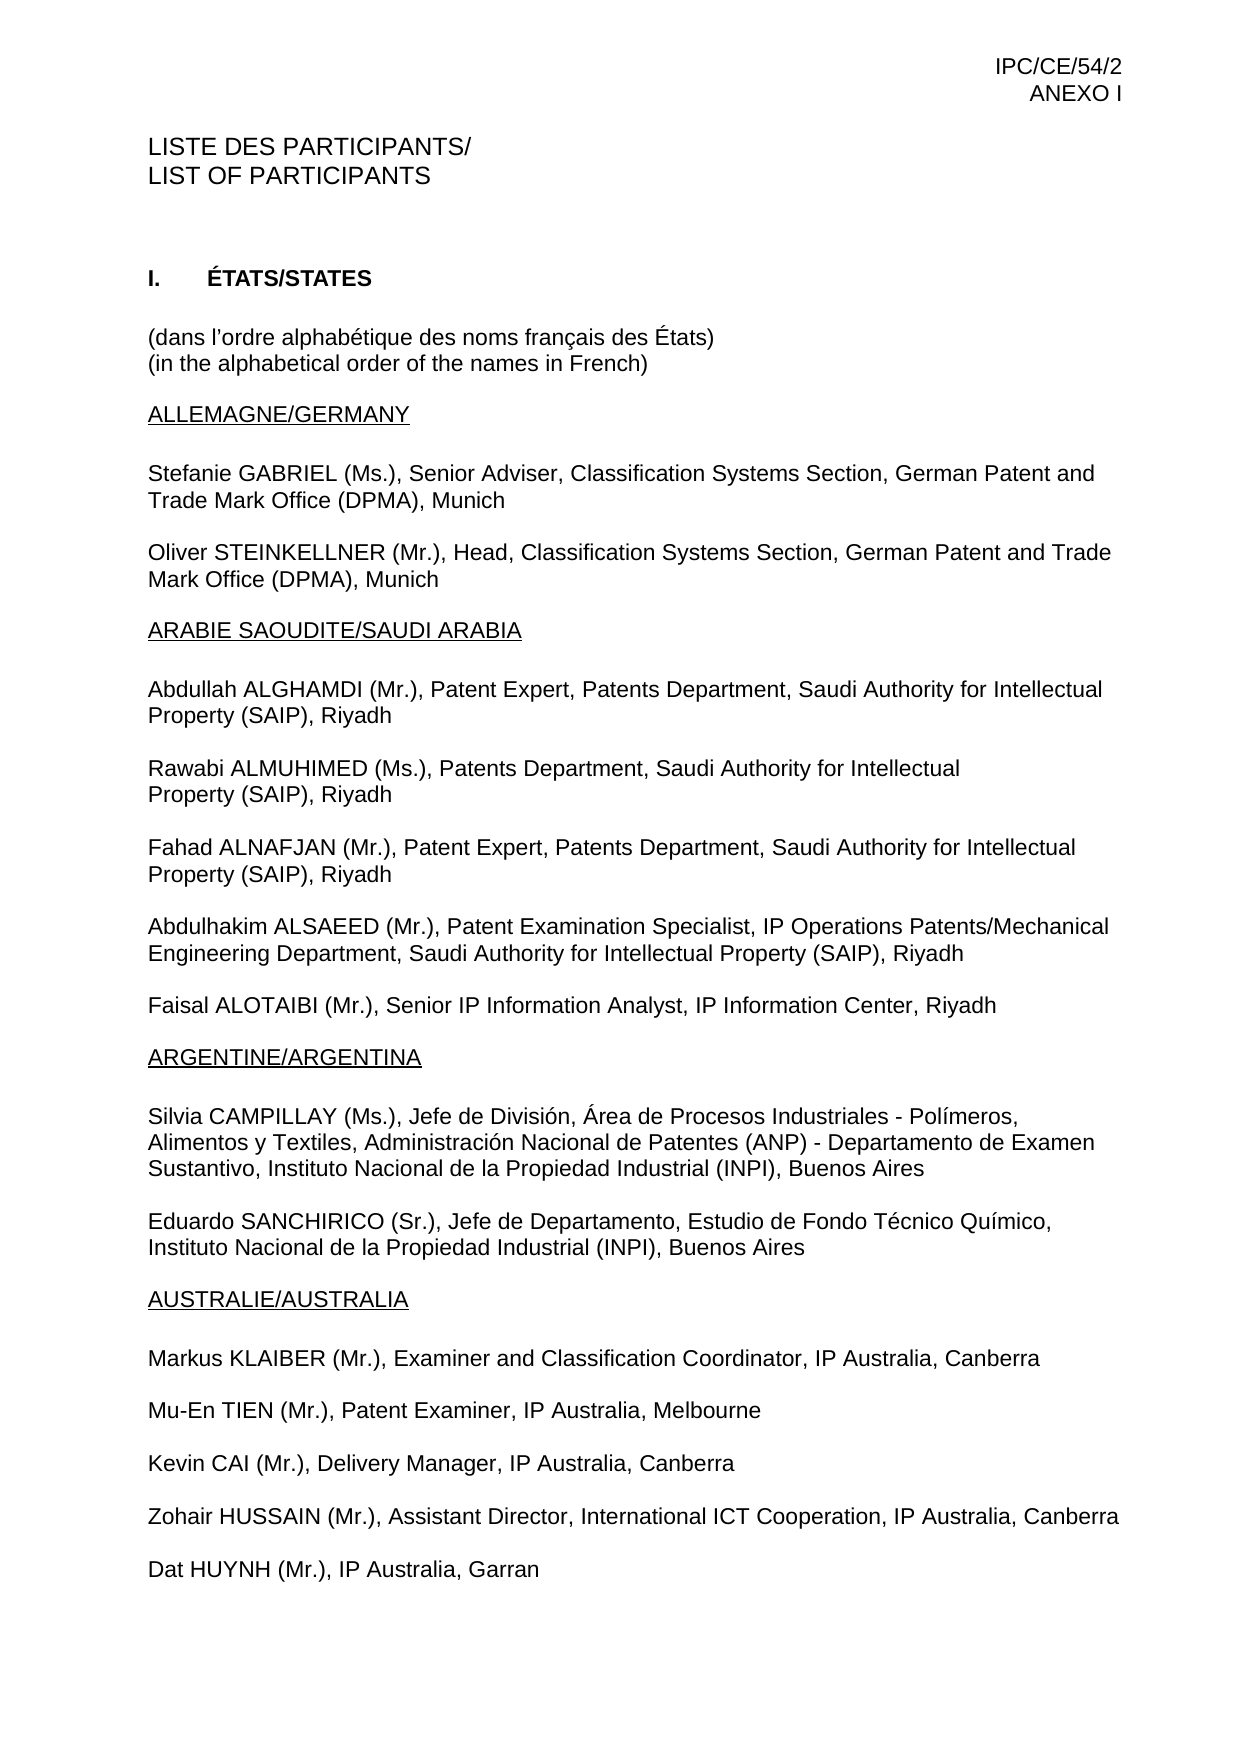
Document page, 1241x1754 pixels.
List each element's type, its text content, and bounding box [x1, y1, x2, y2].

text Markus KLAIBER (Mr.), Examiner and Classification Coordinator, IP Australia, Canberra [148, 1345, 1122, 1371]
subtitle AUSTRALIE/AUSTRALIA [148, 1286, 1122, 1312]
text Faisal ALOTAIBI (Mr.), Senior IP Information Analyst, IP Information Center, Riyadh [148, 992, 1122, 1019]
text Stefanie GABRIEL (Ms.), Senior Adviser, Classification Systems Section, German Patent and Trade Mark Office (DPMA), Munich [148, 460, 1122, 513]
text Mu-En TIEN (Mr.), Patent Examiner, IP Australia, Melbourne [148, 1397, 1122, 1424]
text Abdullah ALGHAMDI (Mr.), Patent Expert, Patents Department, Saudi Authority for Intellectual Property (SAIP), Riyadh [148, 676, 1122, 729]
text Oliver STEINKELLNER (Mr.), Head, Classification Systems Section, German Patent and Trade Mark Office (DPMA), Munich [148, 539, 1122, 592]
text Silvia CAMPILLAY (Ms.), Jefe de División, Área de Procesos Industriales - Polímeros, Alimentos y Textiles, Administración Nacional de Patentes (ANP) - Departamento de Examen Sustantivo, Instituto Nacional de la Propiedad Industrial (INPI), Buenos Aires [148, 1103, 1122, 1182]
text Kevin CAI (Mr.), Delivery Manager, IP Australia, Canberra [148, 1450, 1122, 1476]
text (dans l’ordre alphabétique des noms français des États) [148, 324, 1122, 350]
text Abdulhakim ALSAEED (Mr.), Patent Examination Specialist, IP Operations Patents/Mechanical Engineering Department, Saudi Authority for Intellectual Property (SAIP), Riyadh [148, 913, 1122, 966]
subtitle ARABIE SAOUDITE/SAUDI ARABIA [148, 617, 1122, 643]
subtitle ALLEMAGNE/GERMANY [148, 401, 1122, 428]
text (in the alphabetical order of the names in French) [148, 350, 1122, 376]
subtitle I. ÉTATS/STATES [148, 265, 1122, 291]
text Dat HUYNH (Mr.), IP Australia, Garran [148, 1556, 1122, 1582]
text Zohair HUSSAIN (Mr.), Assistant Director, International ICT Cooperation, IP Australia, Canberra [148, 1503, 1122, 1529]
text Fahad ALNAFJAN (Mr.), Patent Expert, Patents Department, Saudi Authority for Intellectual Property (SAIP), Riyadh [148, 834, 1122, 887]
text Eduardo SANCHIRICO (Sr.), Jefe de Departamento, Estudio de Fondo Técnico Químico, Instituto Nacional de la Propiedad Industrial (INPI), Buenos Aires [148, 1208, 1122, 1261]
text LIST OF PARTICIPANTS [148, 161, 1122, 190]
text LISTE DES PARTICIPANTS/ [148, 132, 1122, 161]
subtitle ARGENTINE/ARGENTINA [148, 1044, 1122, 1070]
text Rawabi ALMUHIMED (Ms.), Patents Department, Saudi Authority for Intellectual Property (SAIP), Riyadh [148, 755, 1122, 808]
